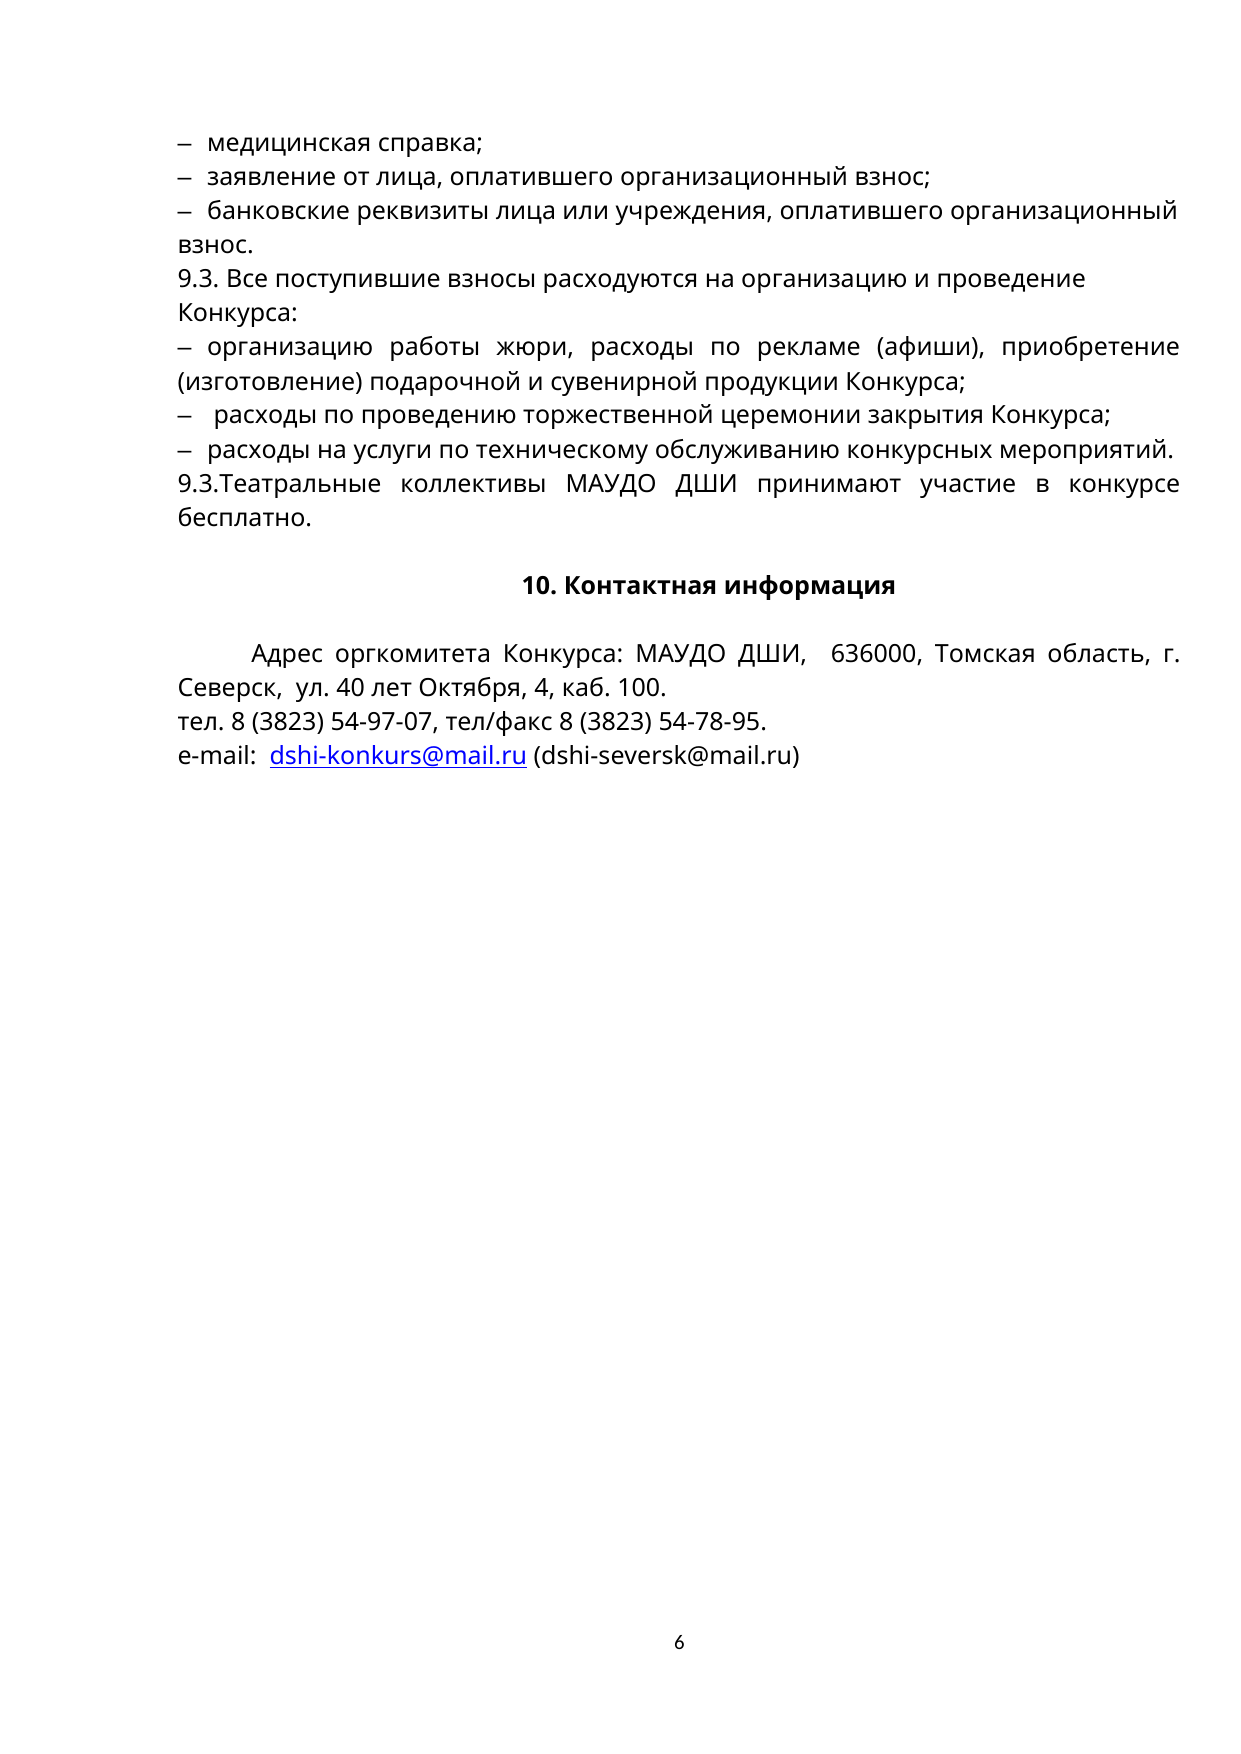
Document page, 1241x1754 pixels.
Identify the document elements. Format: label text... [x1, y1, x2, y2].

list организацию работы жюри, расходы по рекламе (афиши), приобретение (изготовление) подарочной и сувенирной продукции Конкурса; [177, 329, 1181, 397]
list медицинская справка; [177, 125, 1181, 159]
text тел. 8 (3823) 54-97-07, тел/факс 8 (3823) 54-78-95. [177, 704, 1181, 738]
list расходы на услуги по техническому обслуживанию конкурсных мероприятий. [177, 431, 1181, 465]
text 9.3.Театральные коллективы МАУДО ДШИ принимают участие в конкурсе бесплатно. [177, 465, 1181, 533]
list банковские реквизиты лица или учреждения, оплатившего организационный взнос. [177, 193, 1181, 261]
list 10. Контактная информация [192, 567, 1181, 602]
list заявление от лица, оплатившего организационный взнос; [177, 159, 1181, 193]
text Адрес оргкомитета Конкурса: МАУДО ДШИ, 636000, Томская область, г. Северск, ул. 40 лет Октября, 4, каб. 100. [177, 636, 1181, 704]
text e-mail: dshi-konkurs@mail.ru (dshi-seversk@mail.ru) [177, 738, 1181, 772]
list 9.3. Все поступившие взносы расходуются на организацию и проведение Конкурса: [177, 261, 1181, 329]
list расходы по проведению торжественной церемонии закрытия Конкурса; [177, 397, 1181, 431]
